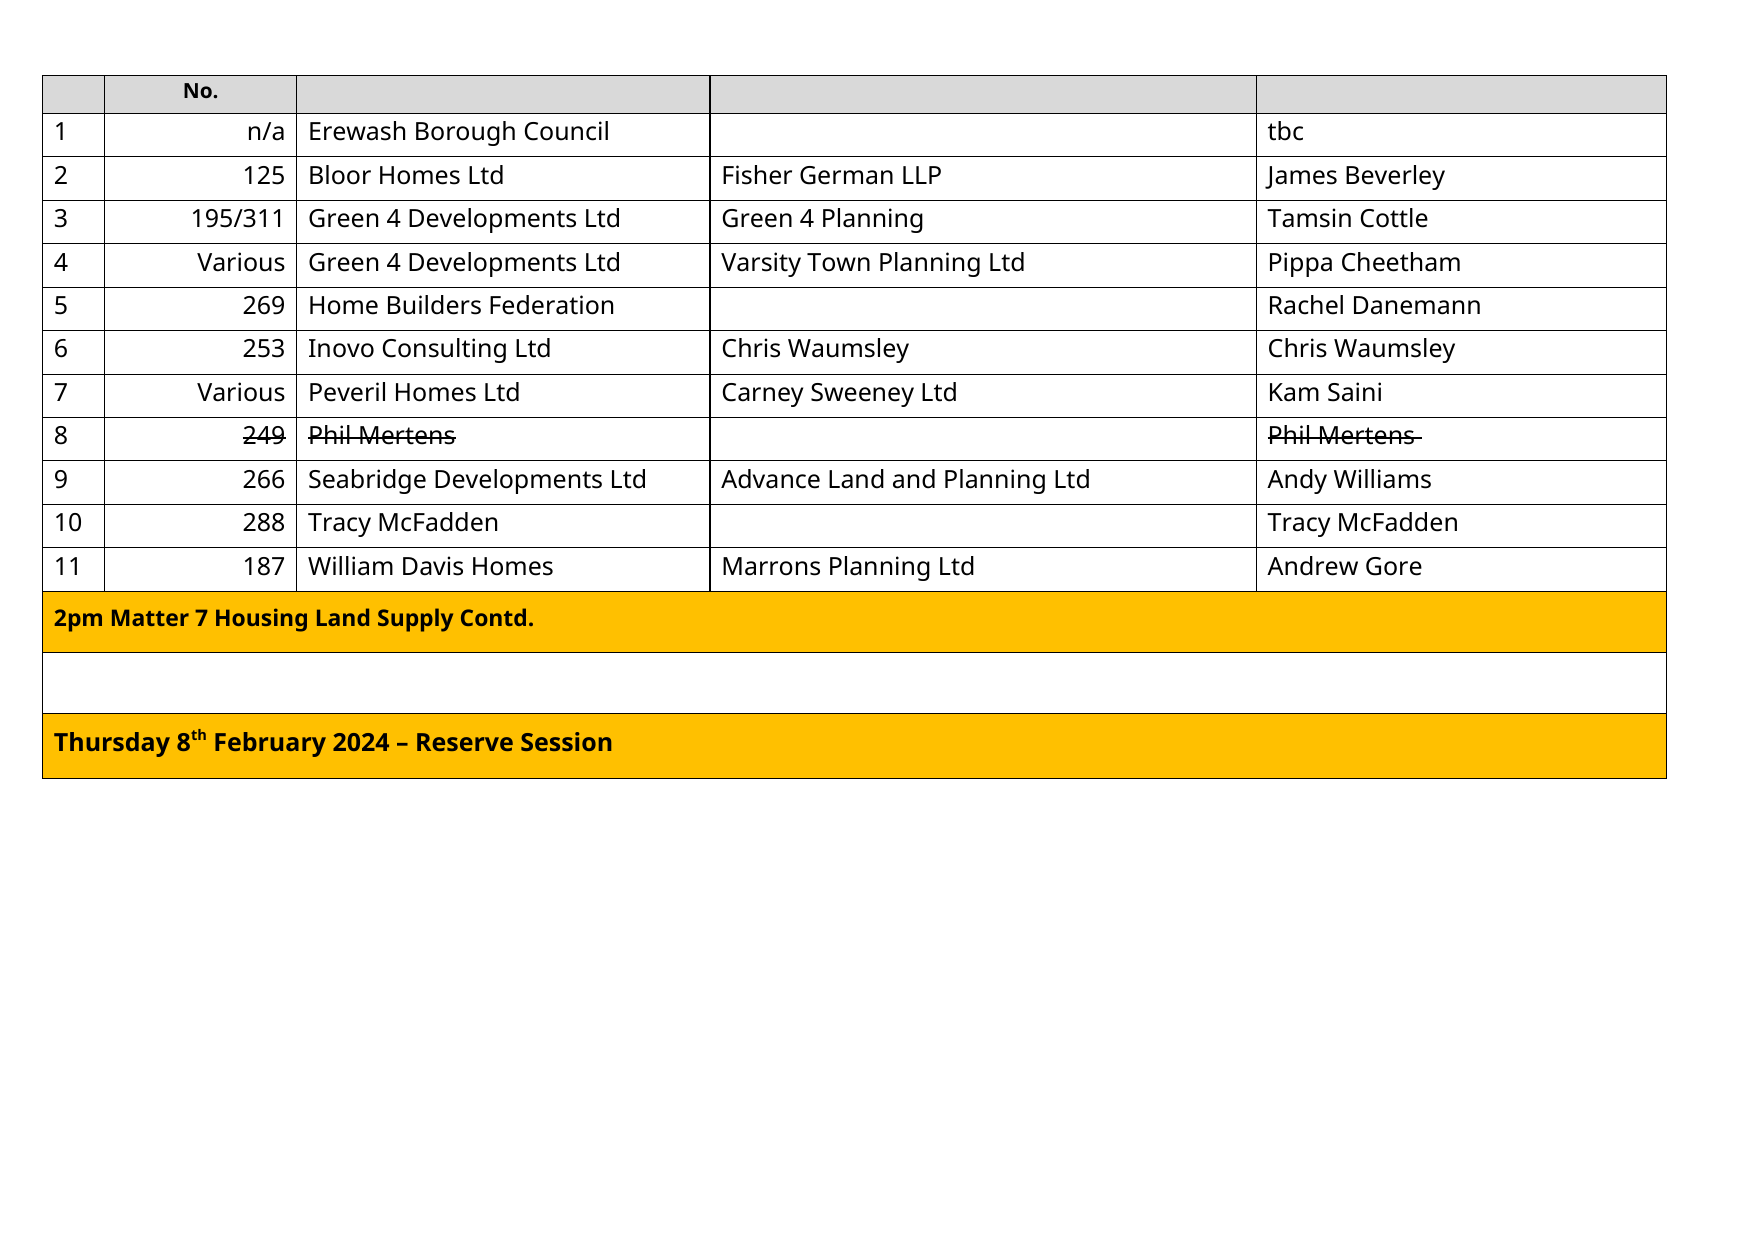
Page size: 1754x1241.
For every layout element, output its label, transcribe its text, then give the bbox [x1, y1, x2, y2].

table_cell 288 [105, 505, 296, 547]
table_cell Chris Waumsley [1257, 331, 1666, 373]
table_cell Phil Mertens [1257, 418, 1666, 460]
table_cell Rachel Danemann [1257, 288, 1666, 330]
table_cell 10 [43, 505, 104, 547]
table_cell James Beverley [1257, 157, 1666, 200]
table_cell 195/311 [105, 201, 296, 243]
table_cell Green 4 Developments Ltd [297, 244, 709, 287]
table_cell 269 [105, 288, 296, 330]
table_cell Fisher German LLP [711, 157, 1256, 200]
table_cell 5 [43, 288, 104, 330]
table_cell Tamsin Cottle [1257, 201, 1666, 243]
table_cell 6 [43, 331, 104, 373]
table_cell 3 [43, 201, 104, 243]
table_cell Various [105, 244, 296, 287]
table_cell [43, 76, 104, 113]
table_cell Participant [1257, 76, 1666, 113]
table_cell 2 [43, 157, 104, 200]
table_cell 187 [105, 548, 296, 591]
table_cell Peveril Homes Ltd [297, 375, 709, 417]
table_cell [43, 653, 1666, 712]
table_cell [711, 114, 1256, 156]
table_cell Pippa Cheetham [1257, 244, 1666, 287]
table_cell Carney Sweeney Ltd [711, 375, 1256, 417]
table_cell Andrew Gore [1257, 548, 1666, 591]
table_cell Andy Williams [1257, 461, 1666, 504]
table_cell Chris Waumsley [711, 331, 1256, 373]
table_cell 266 [105, 461, 296, 504]
table_cell tbc [1257, 114, 1666, 156]
table_cell 8 [43, 418, 104, 460]
table_cell Representation No. [105, 76, 296, 113]
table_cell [297, 76, 709, 113]
table_cell n/a [105, 114, 296, 156]
table_cell 7 [43, 375, 104, 417]
table_cell 125 [105, 157, 296, 200]
table_cell Thursday 8th February 2024 – Reserve Session [43, 714, 1666, 778]
table_cell Tracy McFadden [297, 505, 709, 547]
table_cell Bloor Homes Ltd [297, 157, 709, 200]
table_cell Erewash Borough Council [297, 114, 709, 156]
table_cell Varsity Town Planning Ltd [711, 244, 1256, 287]
table_cell Various [105, 375, 296, 417]
table_cell Phil Mertens [297, 418, 709, 460]
table_cell Inovo Consulting Ltd [297, 331, 709, 373]
table_cell Seabridge Developments Ltd [297, 461, 709, 504]
table_cell 249 [105, 418, 296, 460]
table_cell 1 [43, 114, 104, 156]
table_cell Marrons Planning Ltd [711, 548, 1256, 591]
table_cell 4 [43, 244, 104, 287]
table_cell William Davis Homes [297, 548, 709, 591]
table_cell 2pm Matter 7 Housing Land Supply Contd. [43, 592, 1666, 652]
table_cell [711, 418, 1256, 460]
table_cell Tracy McFadden [1257, 505, 1666, 547]
table_cell 253 [105, 331, 296, 373]
table_cell Home Builders Federation [297, 288, 709, 330]
table_cell [711, 288, 1256, 330]
table_cell Green 4 Planning [711, 201, 1256, 243]
table_cell Green 4 Developments Ltd [297, 201, 709, 243]
table_cell [711, 505, 1256, 547]
table_cell Agent [711, 76, 1256, 113]
table_cell 11 [43, 548, 104, 591]
table_cell Advance Land and Planning Ltd [711, 461, 1256, 504]
table_cell 9 [43, 461, 104, 504]
table_cell Kam Saini [1257, 375, 1666, 417]
